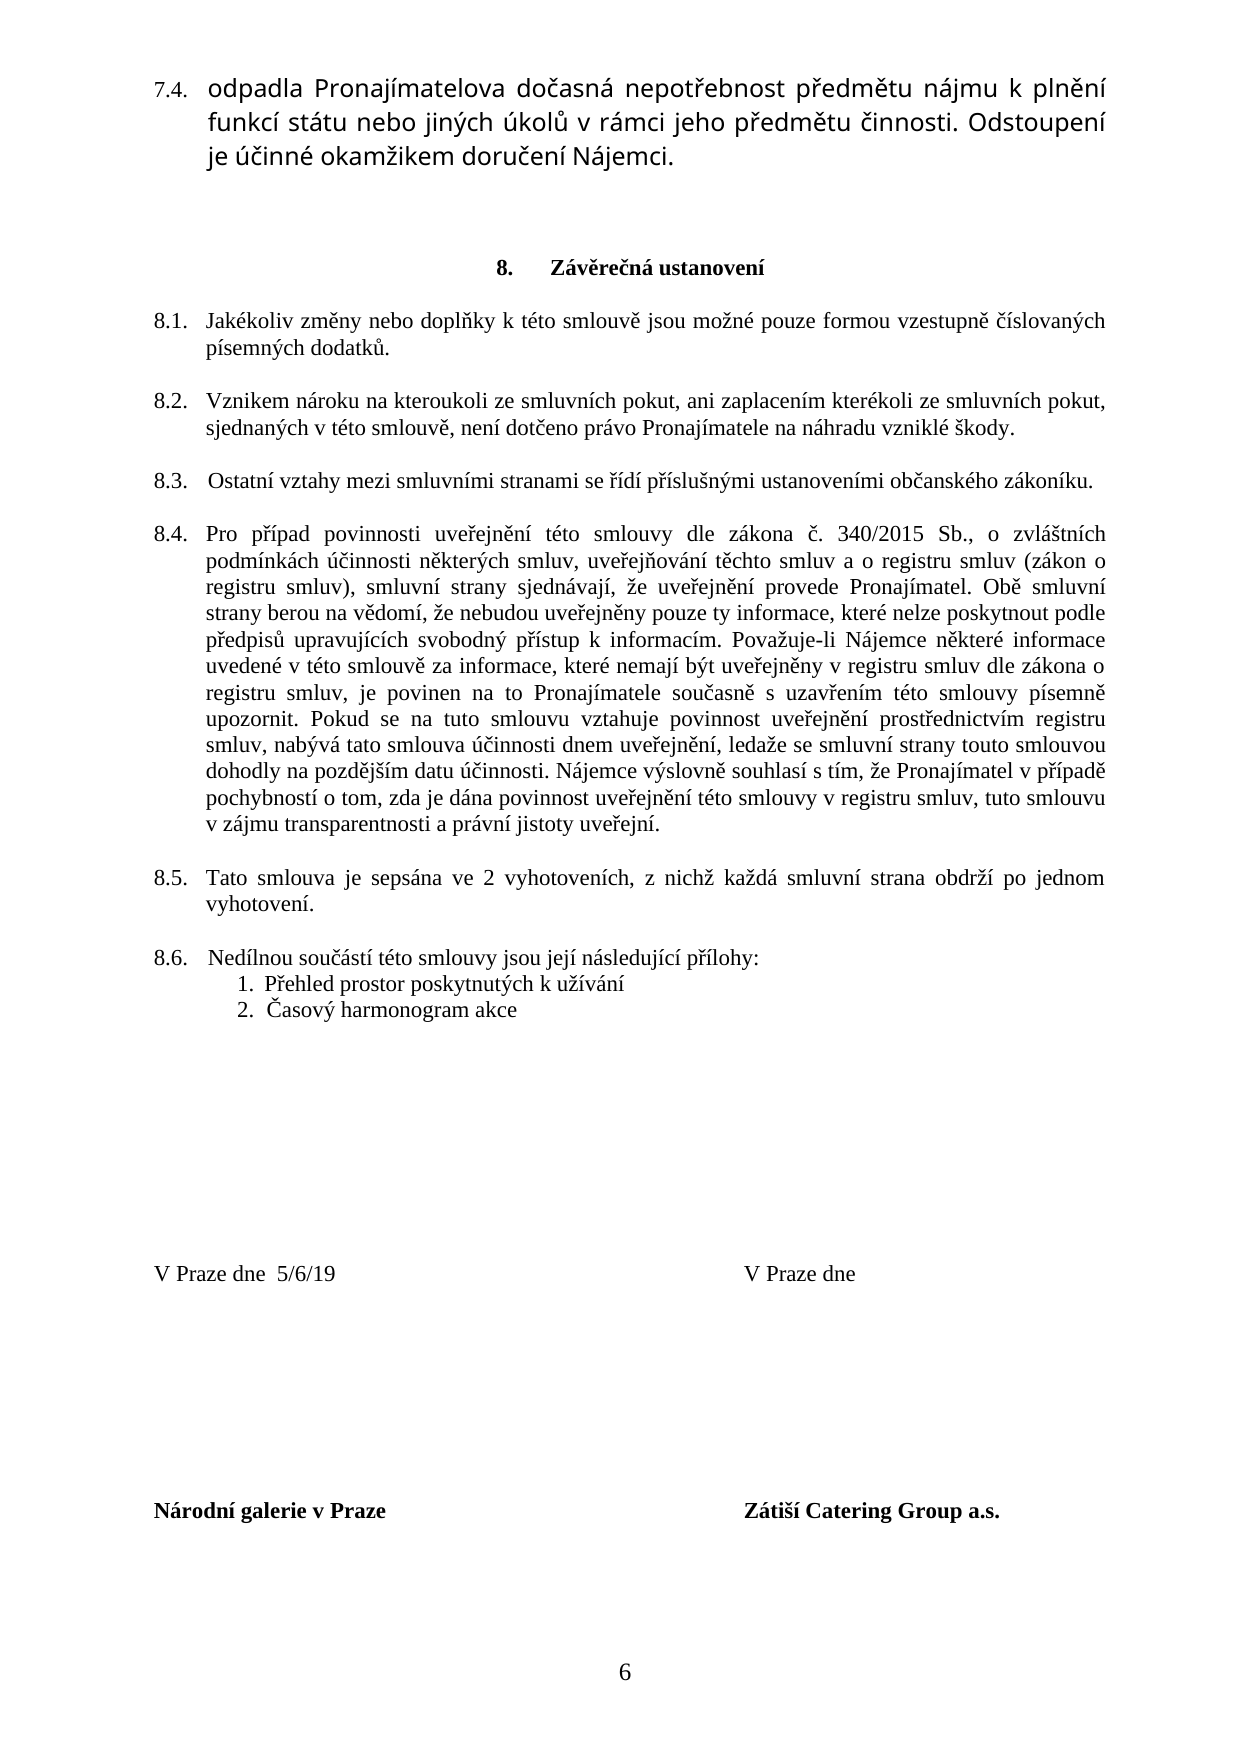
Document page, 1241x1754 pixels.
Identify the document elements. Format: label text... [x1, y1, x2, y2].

text V Praze dne 5/6/19 V Praze dne [153, 1260, 1107, 1286]
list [153, 71, 1107, 173]
list Vznikem nároku na kteroukoli ze smluvních pokut, ani zaplacením kterékoli ze smluvních pokut, sjednaných v této smlouvě, není dotčeno právo Pronajímatele na náhradu vzniklé škody. [153, 387, 1107, 440]
list Tato smlouva je sepsána ve 2 vyhotoveních, z nichž každá smluvní strana obdrží po jednom vyhotovení. [153, 864, 1107, 916]
list Přehled prostor poskytnutých k užívání [153, 970, 1107, 996]
list Pro případ povinnosti uveřejnění této smlouvy dle zákona č. 340/2015 Sb., o zvláštních podmínkách účinnosti některých smluv, uveřejňování těchto smluv a o registru smluv (zákon o registru smluv), smluvní strany sjednávají, že uveřejnění provede Pronajímatel. Obě smluvní strany berou na vědomí, že nebudou uveřejněny pouze ty informace, které nelze poskytnout podle předpisů upravujících svobodný přístup k informacím. Považuje-li Nájemce některé informace uvedené v této smlouvě za informace, které nemají být uveřejněny v registru smluv dle zákona o registru smluv, je povinen na to Pronajímatele současně s uzavřením této smlouvy písemně upozornit. Pokud se na tuto smlouvu vztahuje povinnost uveřejnění prostřednictvím registru smluv, nabývá tato smlouva účinnosti dnem uveřejnění, ledaže se smluvní strany touto smlouvou dohodly na pozdějším datu účinnosti. Nájemce výslovně souhlasí s tím, že Pronajímatel v případě pochybností o tom, zda je dána povinnost uveřejnění této smlouvy v registru smluv, tuto smlouvu v zájmu transparentnosti a právní jistoty uveřejní. [153, 520, 1107, 837]
text Národní galerie v Praze Zátiší Catering Group a.s. [153, 1497, 1107, 1523]
list Závěrečná ustanovení [153, 254, 1107, 280]
list Časový harmonogram akce [153, 996, 1107, 1023]
list Jakékoliv změny nebo doplňky k této smlouvě jsou možné pouze formou vzestupně číslovaných písemných dodatků. [153, 307, 1107, 360]
list Nedílnou součástí této smlouvy jsou její následující přílohy: [153, 943, 1107, 970]
list Ostatní vztahy mezi smluvními stranami se řídí příslušnými ustanoveními občanského zákoníku. [153, 467, 1107, 493]
